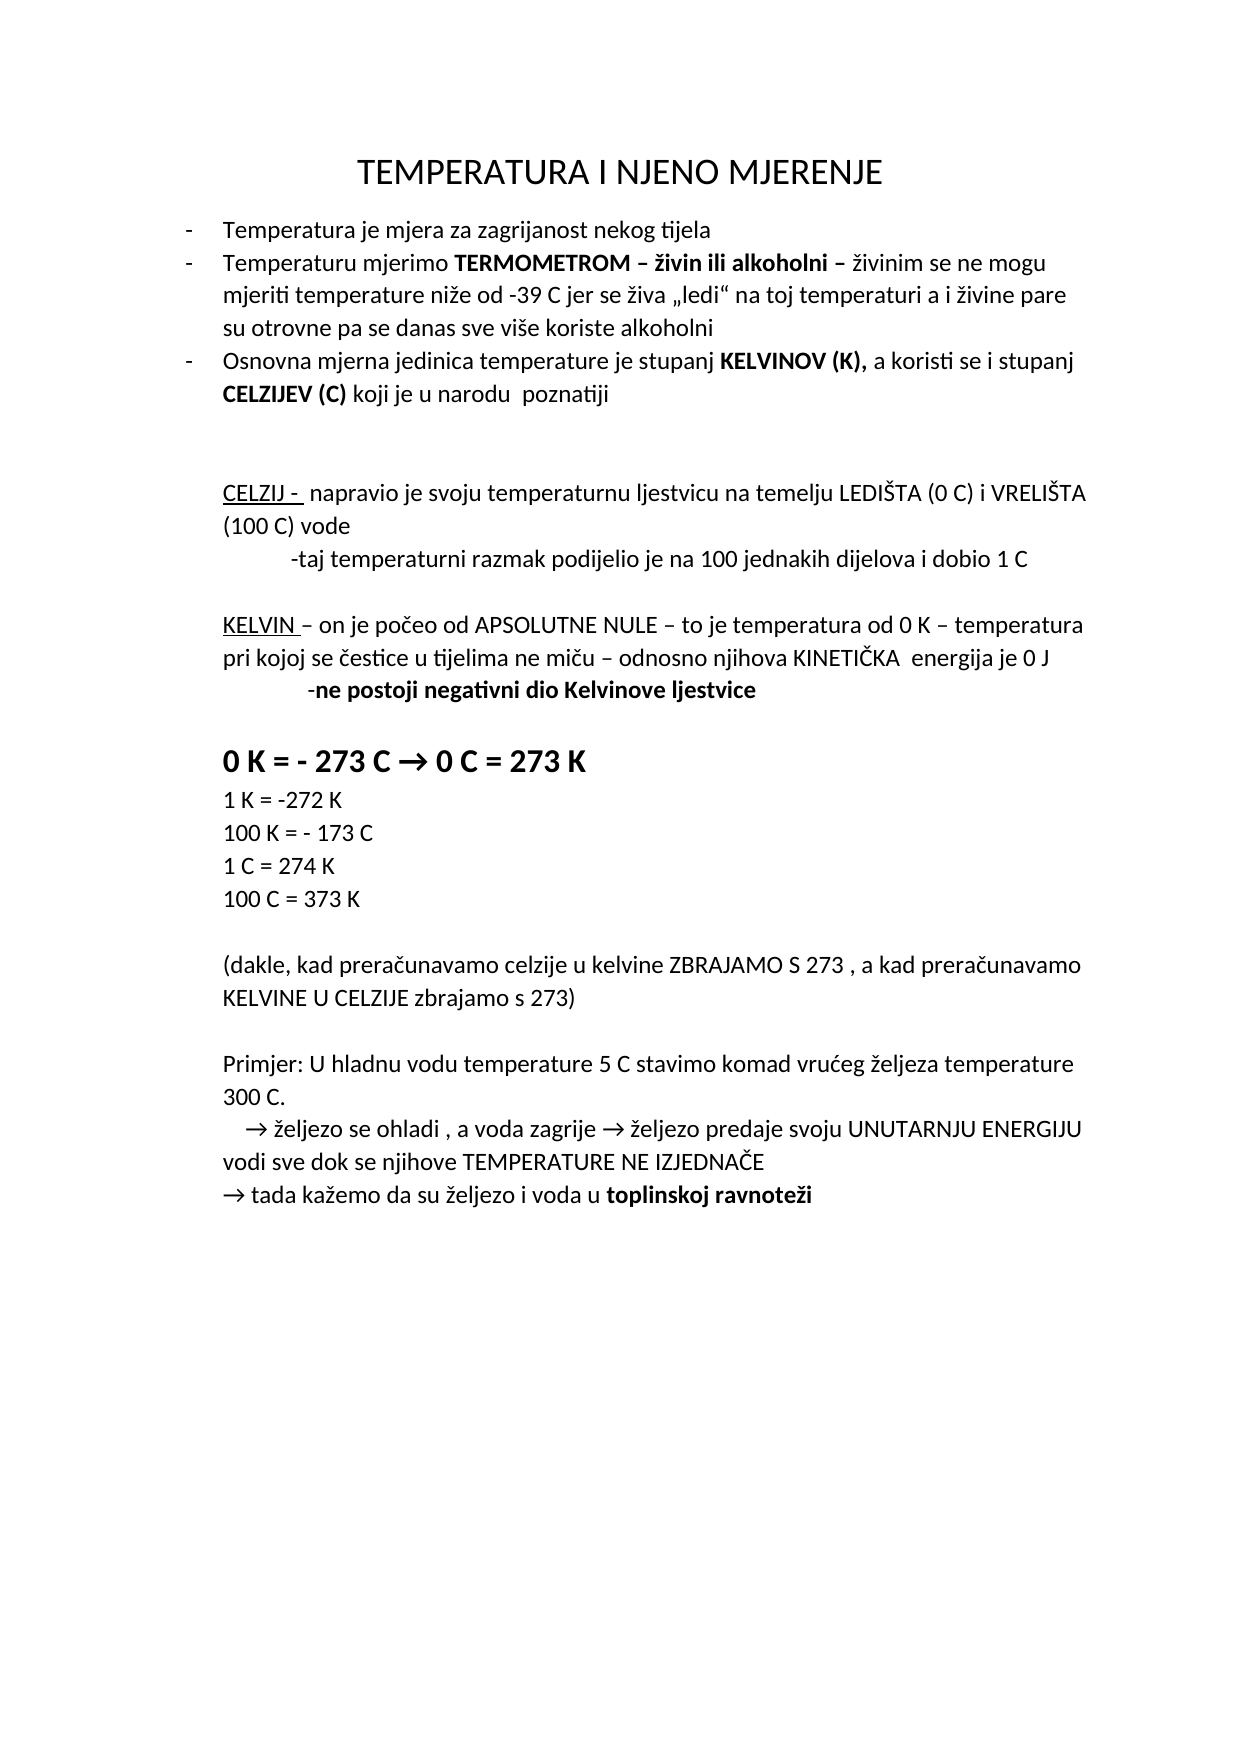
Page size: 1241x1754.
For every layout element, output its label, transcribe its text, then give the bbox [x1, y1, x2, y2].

list KELVIN – on je počeo od APSOLUTNE NULE – to je temperatura od 0 K – temperatura pri kojoj se čestice u tijelima ne miču – odnosno njihova KINETIČKA energija je 0 J [223, 609, 1093, 672]
list 1 K = -272 K [223, 784, 1093, 815]
text TEMPERATURA I NJENO MJERENJE [148, 148, 1093, 193]
list CELZIJ - napravio je svoju temperaturnu ljestvicu na temelju LEDIŠTA (0 C) i VRELIŠTA (100 C) vode [223, 477, 1093, 541]
list 100 K = - 173 C [223, 817, 1093, 848]
list -taj temperaturni razmak podijelio je na 100 jednakih dijelova i dobio 1 C [223, 543, 1093, 573]
list (dakle, kad preračunavamo celzije u kelvine ZBRAJAMO S 273 , a kad preračunavamo KELVINE U CELZIJE zbrajamo s 273) [223, 949, 1093, 1012]
list 0 K = - 273 C → 0 C = 273 K [223, 740, 1093, 781]
list 1 C = 274 K [223, 850, 1093, 881]
list Temperaturu mjerimo TERMOMETROM – živin ili alkoholni – živinim se ne mogu mjeriti temperature niže od -39 C jer se živa „ledi“ na toj temperaturi a i živine pare su otrovne pa se danas sve više koriste alkoholni [185, 247, 1093, 343]
list Temperatura je mjera za zagrijanost nekog tijela [185, 214, 1093, 244]
list Osnovna mjerna jedinica temperature je stupanj KELVINOV (K), a koristi se i stupanj CELZIJEV (C) koji je u narodu poznatiji [185, 345, 1093, 409]
list → tada kažemo da su željezo i voda u toplinskoj ravnoteži [223, 1179, 1093, 1210]
list 100 C = 373 K [223, 883, 1093, 914]
list -ne postoji negativni dio Kelvinove ljestvice [223, 674, 1093, 705]
list Primjer: U hladnu vodu temperature 5 C stavimo komad vrućeg željeza temperature 300 C. [223, 1048, 1093, 1111]
list → željezo se ohladi , a voda zagrije → željezo predaje svoju UNUTARNJU ENERGIJU vodi sve dok se njihove TEMPERATURE NE IZJEDNAČE [223, 1113, 1093, 1177]
